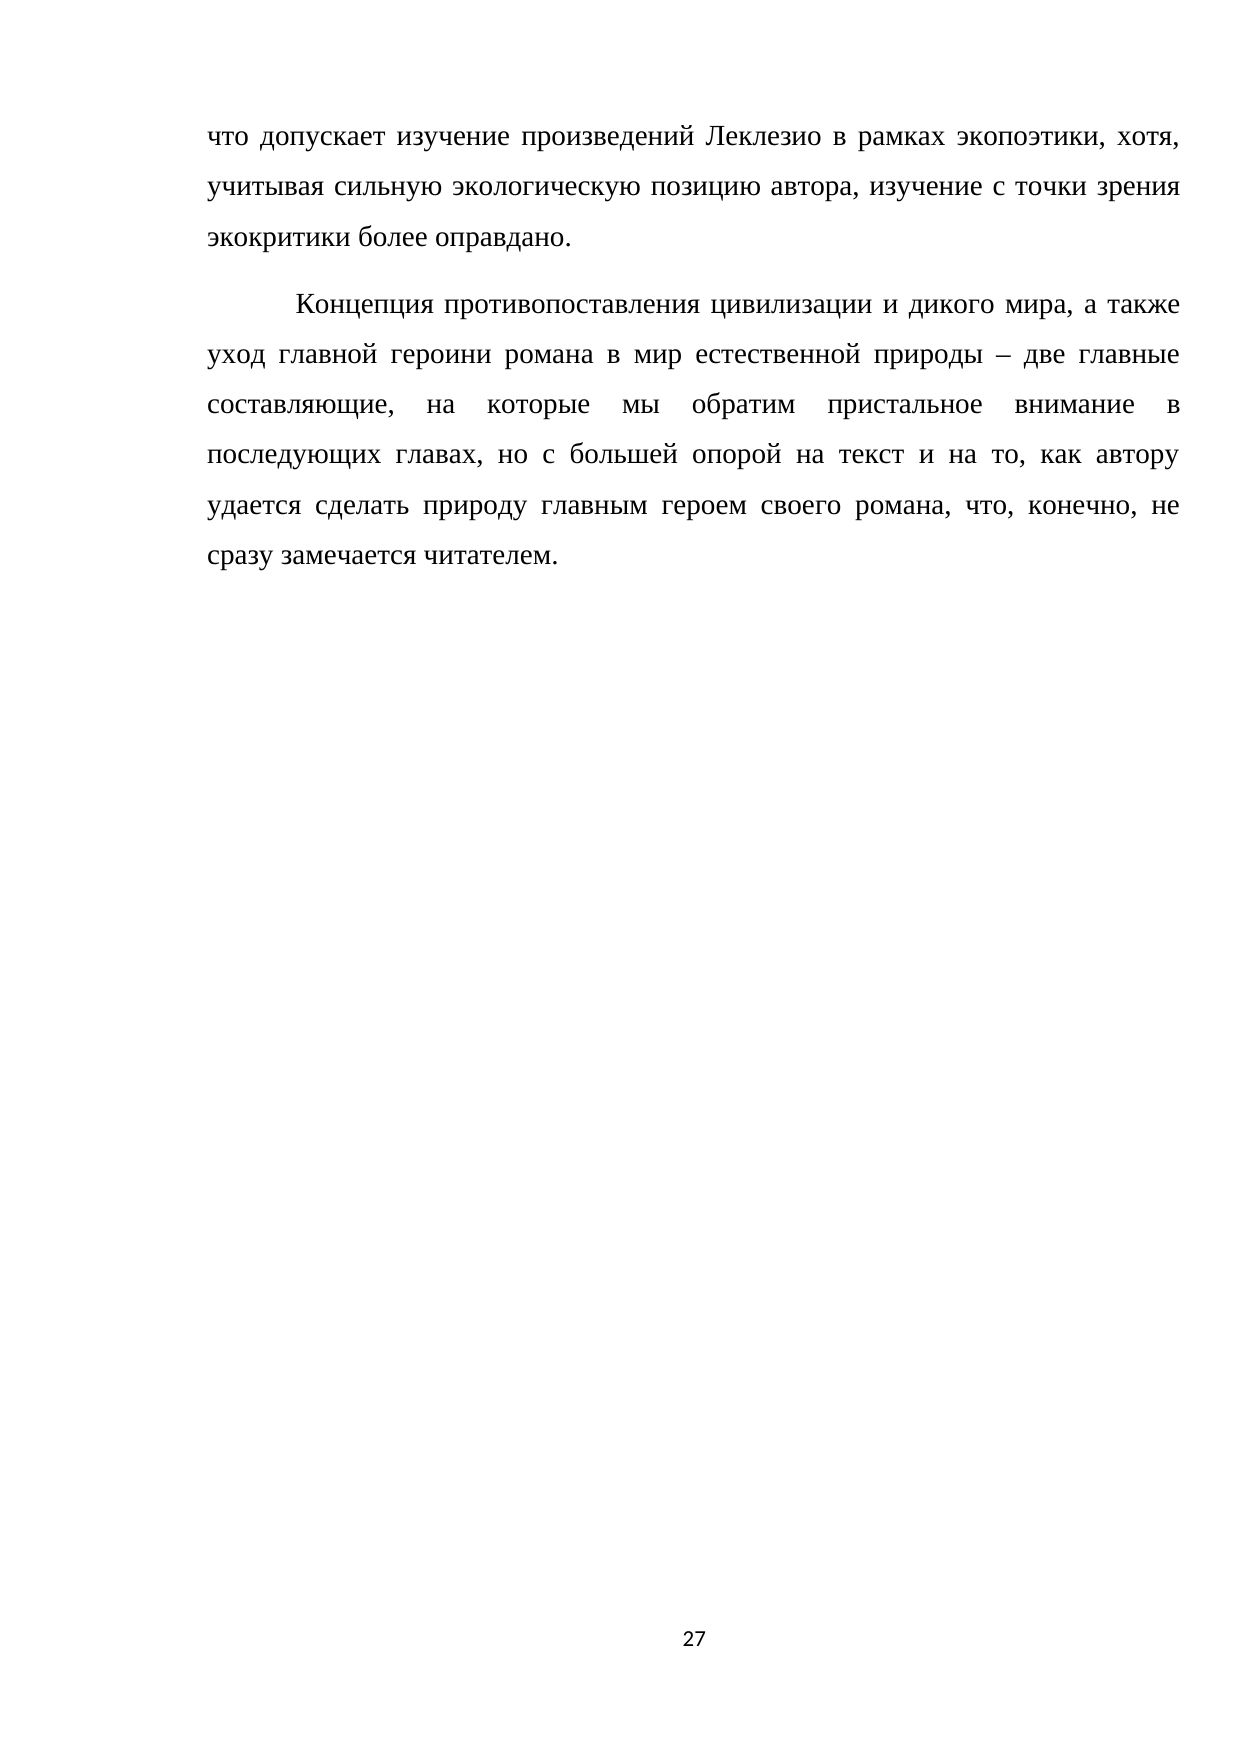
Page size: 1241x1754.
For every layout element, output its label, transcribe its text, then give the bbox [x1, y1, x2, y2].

text Концепция противопоставления цивилизации и дикого мира, а также уход главной героини романа в мир естественной природы – две главные составляющие, на которые мы обратим пристальное внимание в последующих главах, но с большей опорой на текст и на то, как автору удается сделать природу главным героем своего романа, что, конечно, не сразу замечается читателем. [207, 286, 1181, 571]
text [207, 118, 1181, 252]
